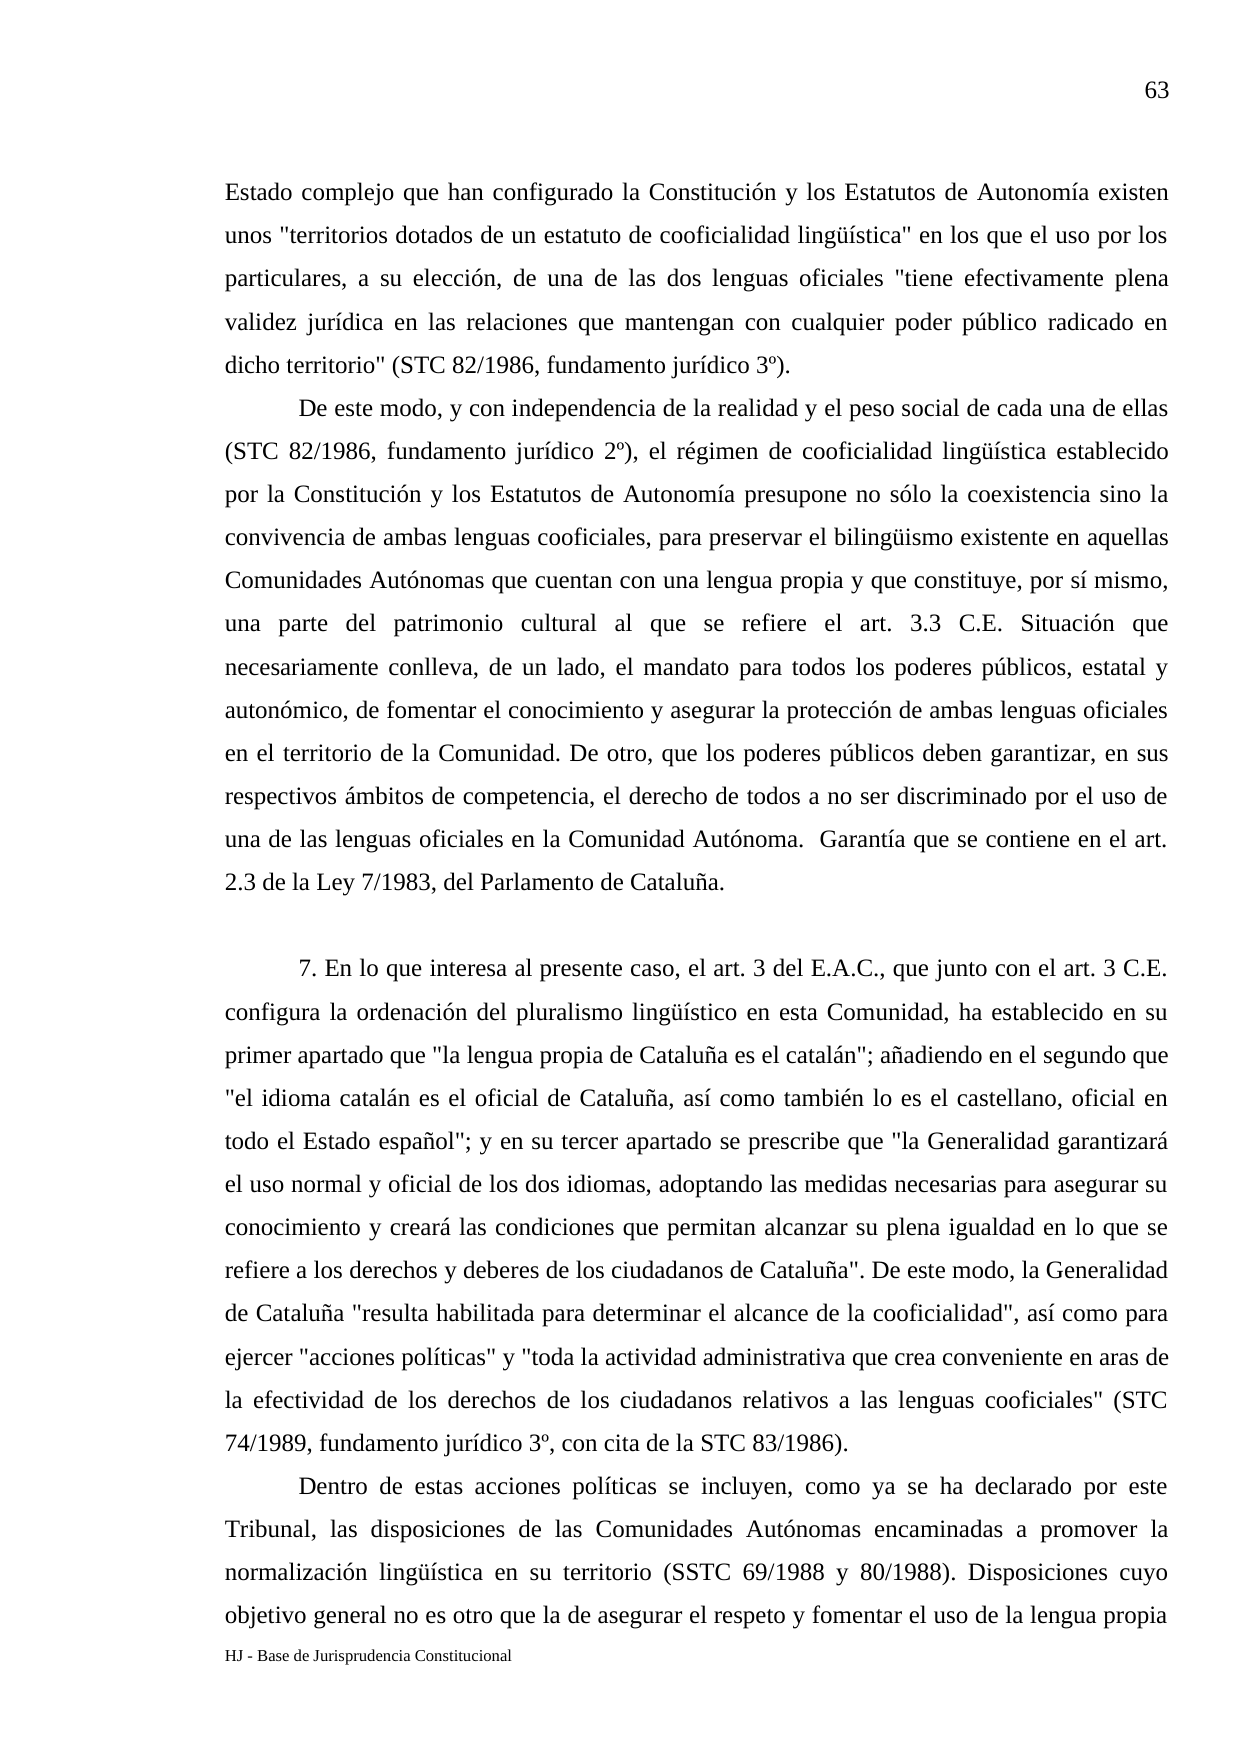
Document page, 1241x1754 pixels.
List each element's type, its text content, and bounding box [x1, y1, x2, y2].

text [224, 1471, 1169, 1629]
text 7. En lo que interesa al presente caso, el art. 3 del E.A.C., que junto con el art. 3 C.E. configura la ordenación del pluralismo lingüístico en esta Comunidad, ha establecido en su primer apartado que "la lengua propia de Cataluña es el catalán"; añadiendo en el segundo que "el idioma catalán es el oficial de Cataluña, así como también lo es el castellano, oficial en todo el Estado español"; y en su tercer apartado se prescribe que "la Generalidad garantizará el uso normal y oficial de los dos idiomas, adoptando las medidas necesarias para asegurar su conocimiento y creará las condiciones que permitan alcanzar su plena igualdad en lo que se refiere a los derechos y deberes de los ciudadanos de Cataluña". De este modo, la Generalidad de Cataluña "resulta habilitada para determinar el alcance de la cooficialidad", así como para ejercer "acciones políticas" y "toda la actividad administrativa que crea conveniente en aras de la efectividad de los derechos de los ciudadanos relativos a las lenguas cooficiales" (STC 74/1989, fundamento jurídico 3º, con cita de la STC 83/1986). [224, 953, 1169, 1457]
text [224, 177, 1169, 378]
text De este modo, y con independencia de la realidad y el peso social de cada una de ellas (STC 82/1986, fundamento jurídico 2º), el régimen de cooficialidad lingüística establecido por la Constitución y los Estatutos de Autonomía presupone no sólo la coexistencia sino la convivencia de ambas lenguas cooficiales, para preservar el bilingüismo existente en aquellas Comunidades Autónomas que cuentan con una lengua propia y que constituye, por sí mismo, una parte del patrimonio cultural al que se refiere el art. 3.3 C.E. Situación que necesariamente conlleva, de un lado, el mandato para todos los poderes públicos, estatal y autonómico, de fomentar el conocimiento y asegurar la protección de ambas lenguas oficiales en el territorio de la Comunidad. De otro, que los poderes públicos deben garantizar, en sus respectivos ámbitos de competencia, el derecho de todos a no ser discriminado por el uso de una de las lenguas oficiales en la Comunidad Autónoma. Garantía que se contiene en el art. 2.3 de la Ley 7/1983, del Parlamento de Cataluña. [224, 393, 1169, 896]
